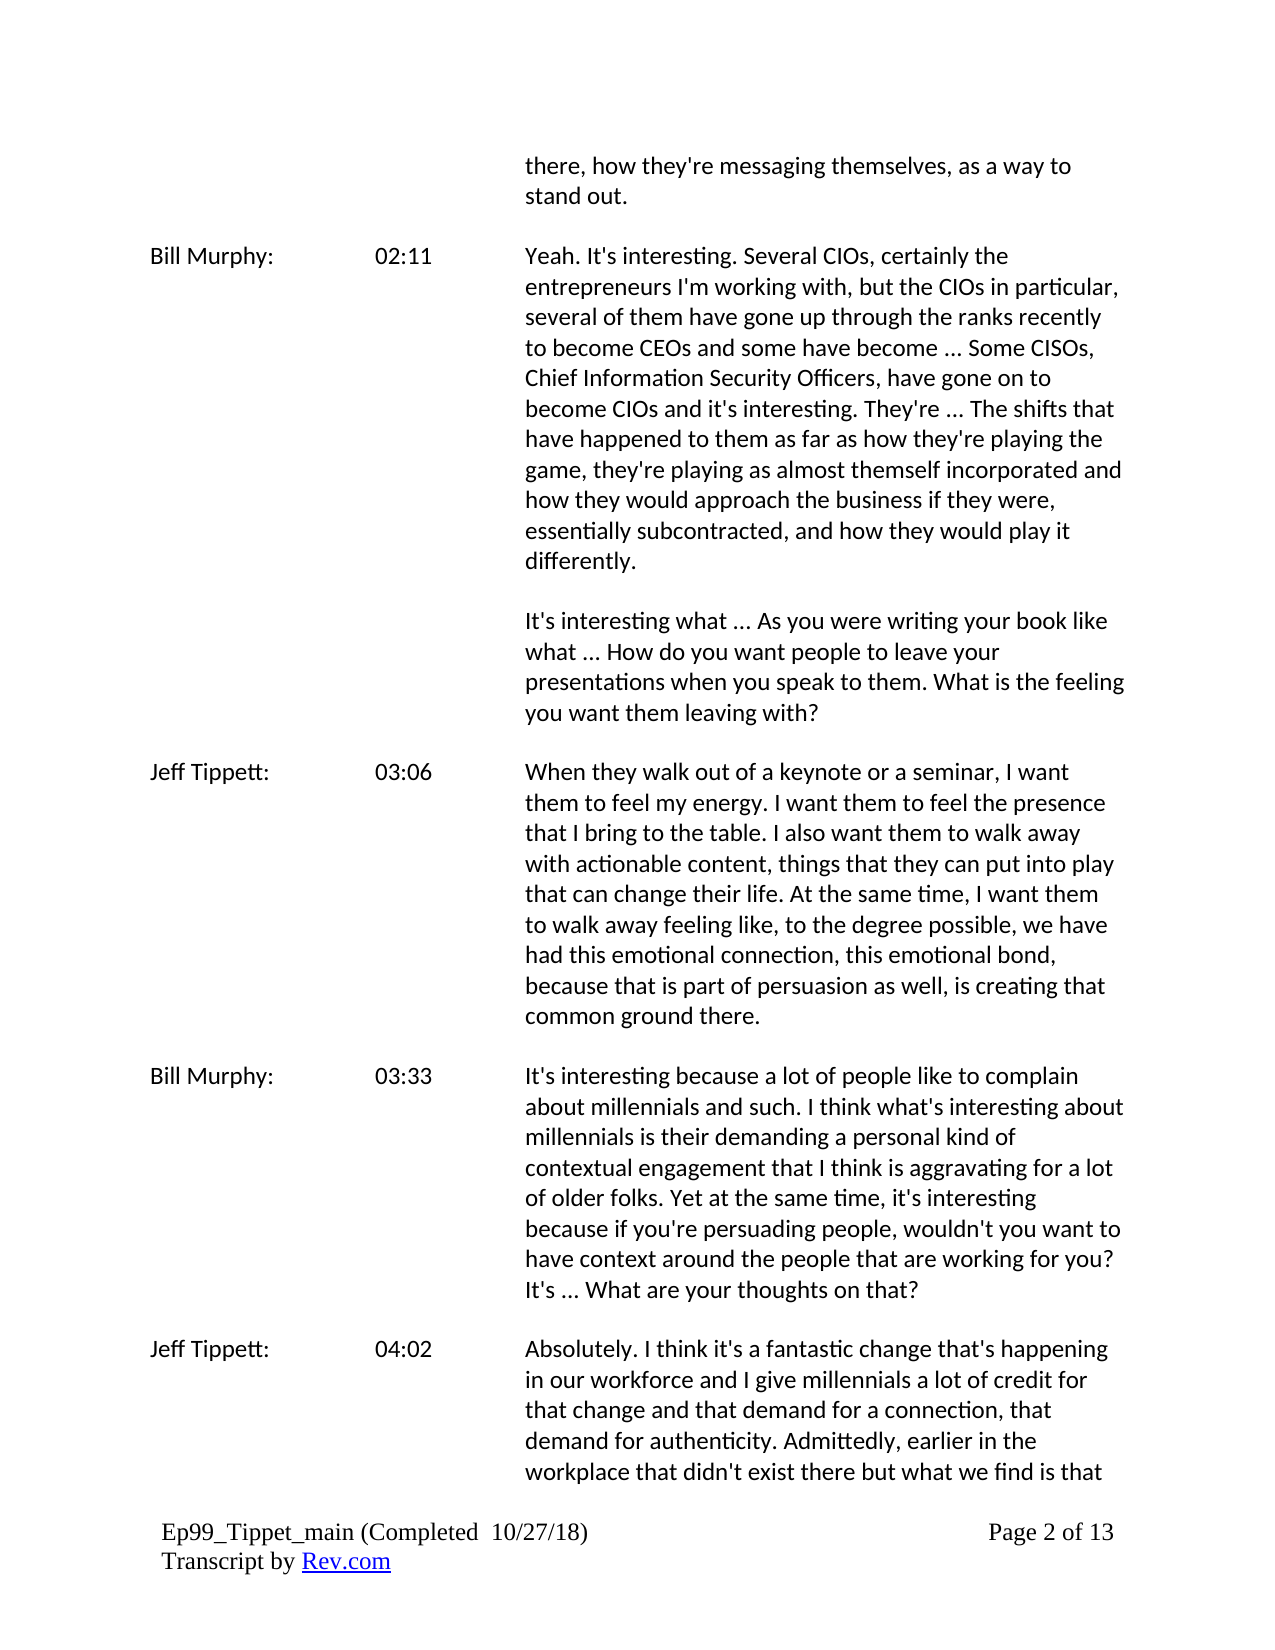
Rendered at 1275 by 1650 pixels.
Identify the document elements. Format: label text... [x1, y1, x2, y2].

text Bill Murphy: 02:11 Yeah. It's interesting. Several CIOs, certainly the entrepreneurs I'm working with, but the CIOs in particular, several of them have gone up through the ranks recently to become CEOs and some have become ... Some CISOs, Chief Information Security Officers, have gone on to become CIOs and it's interesting. They're ... The shifts that have happened to them as far as how they're playing the game, they're playing as almost themself incorporated and how they would approach the business if they were, essentially subcontracted, and how they would play it differently. [150, 240, 1125, 576]
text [150, 150, 1125, 211]
text Bill Murphy: 03:33 It's interesting because a lot of people like to complain about millennials and such. I think what's interesting about millennials is their demanding a personal kind of contextual engagement that I think is aggravating for a lot of older folks. Yet at the same time, it's interesting because if you're persuading people, wouldn't you want to have context around the people that are working for you? It's ... What are your thoughts on that? [150, 1060, 1125, 1304]
text It's interesting what ... As you were writing your book like what ... How do you want people to leave your presentations when you speak to them. What is the feeling you want them leaving with? [150, 605, 1125, 727]
text Jeff Tippett: 03:06 When they walk out of a keynote or a seminar, I want them to feel my energy. I want them to feel the presence that I bring to the table. I also want them to walk away with actionable content, things that they can put into play that can change their life. At the same time, I want them to walk away feeling like, to the degree possible, we have had this emotional connection, this emotional bond, because that is part of persuasion as well, is creating that common ground there. [150, 756, 1125, 1031]
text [150, 1333, 1125, 1486]
